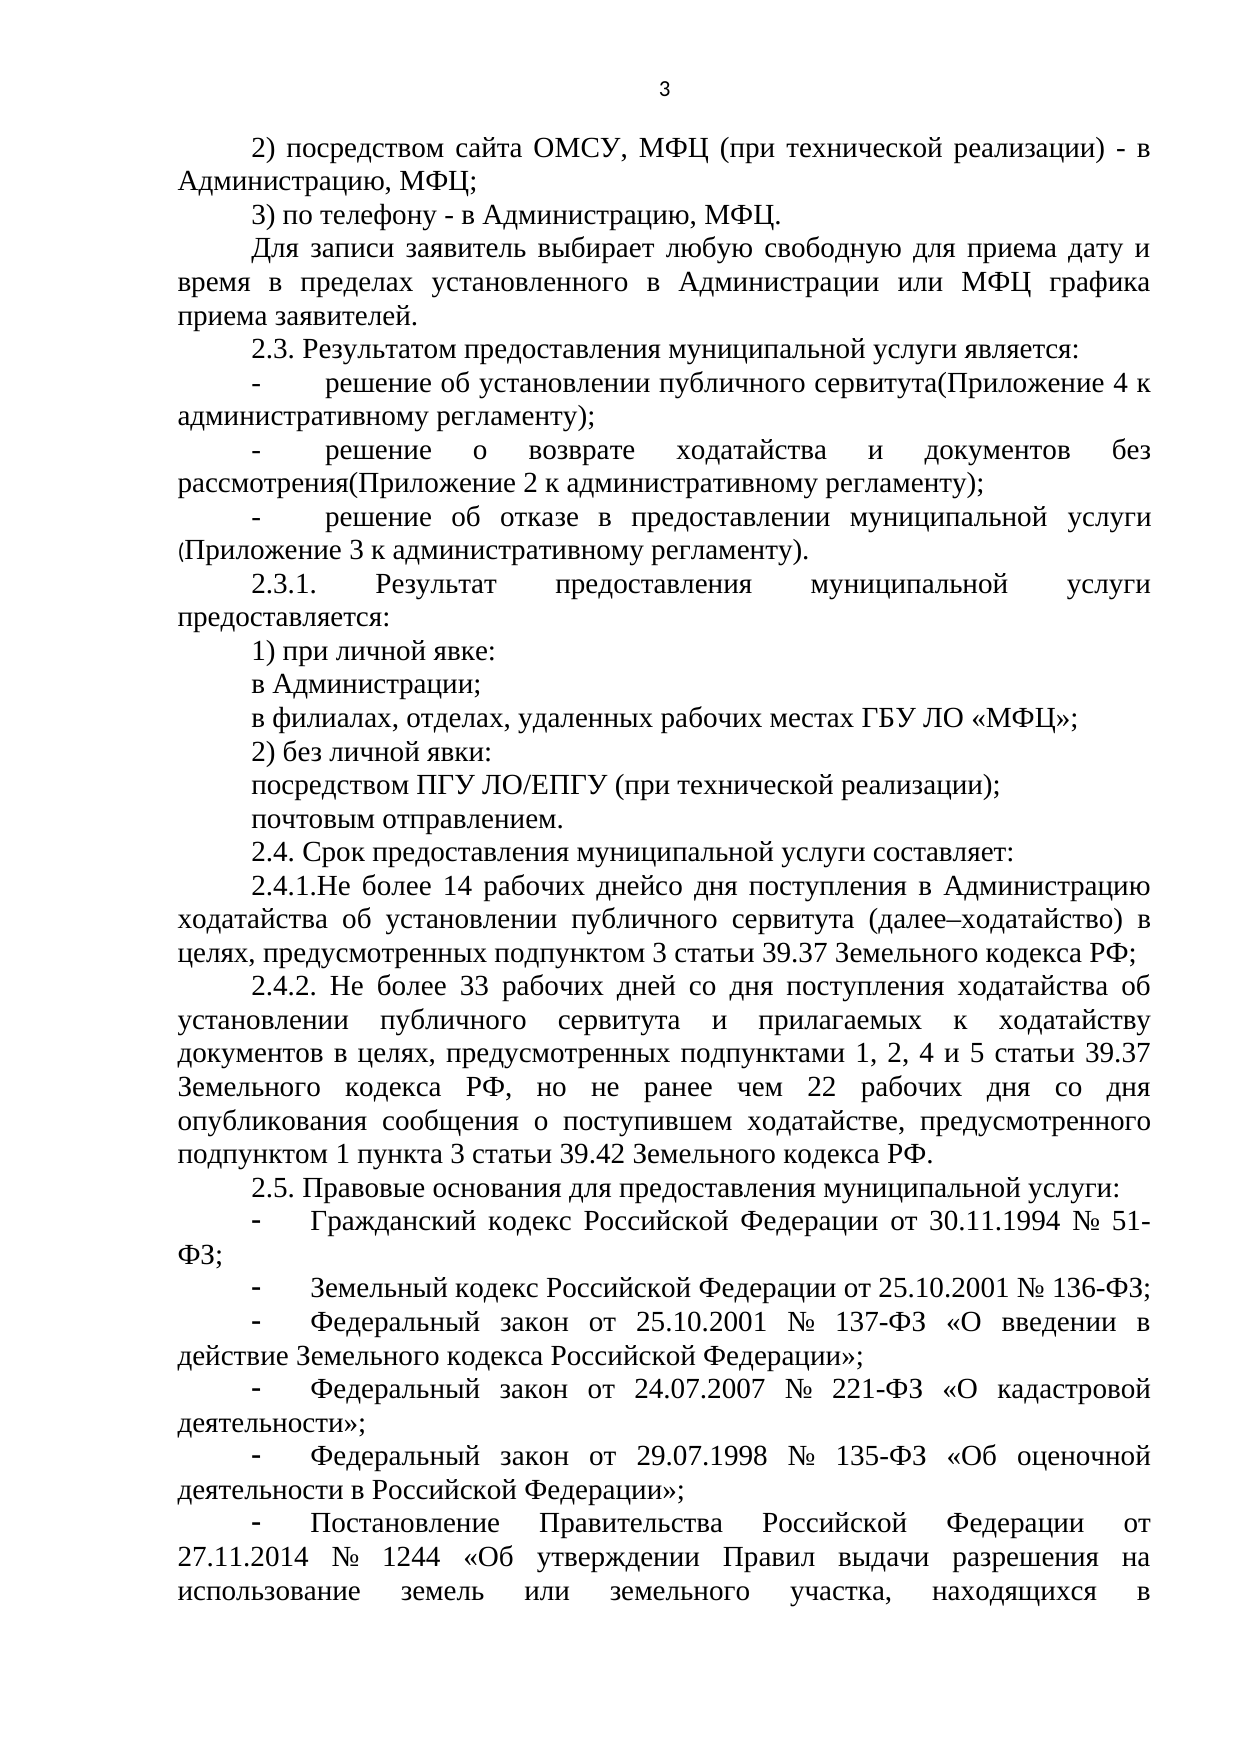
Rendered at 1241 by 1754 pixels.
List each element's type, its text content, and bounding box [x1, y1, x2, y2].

text 2.4.2. Не более 33 рабочих дней со дня поступления ходатайства об установлении публичного сервитута и прилагаемых к ходатайству документов в целях, предусмотренных подпунктами 1, 2, 4 и 5 статьи 39.37 Земельного кодекса РФ, но не ранее чем 22 рабочих дня со дня опубликования сообщения о поступившем ходатайстве, предусмотренного подпунктом 1 пункта 3 статьи 39.42 Земельного кодекса РФ. [177, 968, 1152, 1170]
text 2) посредством сайта ОМСУ, МФЦ (при технической реализации) - в Администрацию, МФЦ; [177, 130, 1152, 197]
text 3) по телефону - в Администрацию, МФЦ. [177, 197, 1152, 231]
text в Администрации; [177, 667, 1152, 700]
text 1) при личной явке: [177, 633, 1152, 667]
list Федеральный закон от 24.07.2007 № 221-ФЗ «О кадастровой деятельности»; [177, 1371, 1152, 1438]
text 2.4.1.Не более 14 рабочих днейсо дня поступления в Администрацию ходатайства об установлении публичного сервитута (далее–ходатайство) в целях, предусмотренных подпунктом 3 статьи 39.37 Земельного кодекса РФ; [177, 868, 1152, 968]
text 2) без личной явки: [177, 734, 1152, 767]
text - решение о возврате ходатайства и документов без рассмотрения(Приложение 2 к административному регламенту); [177, 432, 1152, 499]
list Федеральный закон от 25.10.2001 № 137-ФЗ «О введении в действие Земельного кодекса Российской Федерации»; [177, 1304, 1152, 1371]
text - решение об отказе в предоставлении муниципальной услуги (Приложение 3 к административному регламенту). [177, 499, 1152, 566]
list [177, 1506, 1152, 1606]
text посредством ПГУ ЛО/ЕПГУ (при технической реализации); [177, 767, 1152, 801]
text - решение об установлении публичного сервитута(Приложение 4 к административному регламенту); [177, 365, 1152, 432]
text 2.4. Срок предоставления муниципальной услуги составляет: [177, 834, 1152, 868]
list Земельный кодекс Российской Федерации от 25.10.2001 № 136-ФЗ; [177, 1270, 1152, 1304]
text 2.5. Правовые основания для предоставления муниципальной услуги: [177, 1170, 1152, 1203]
list Гражданский кодекс Российской Федерации от 30.11.1994 № 51-ФЗ; [177, 1203, 1152, 1270]
text 2.3. Результатом предоставления муниципальной услуги является: [177, 331, 1152, 365]
text 2.3.1. Результат предоставления муниципальной услуги предоставляется: [177, 566, 1152, 633]
text почтовым отправлением. [177, 801, 1152, 834]
list Федеральный закон от 29.07.1998 № 135-ФЗ «Об оценочной деятельности в Российской Федерации»; [177, 1438, 1152, 1506]
text в филиалах, отделах, удаленных рабочих местах ГБУ ЛО «МФЦ»; [177, 700, 1152, 734]
text Для записи заявитель выбирает любую свободную для приема дату и время в пределах установленного в Администрации или МФЦ графика приема заявителей. [177, 231, 1152, 331]
